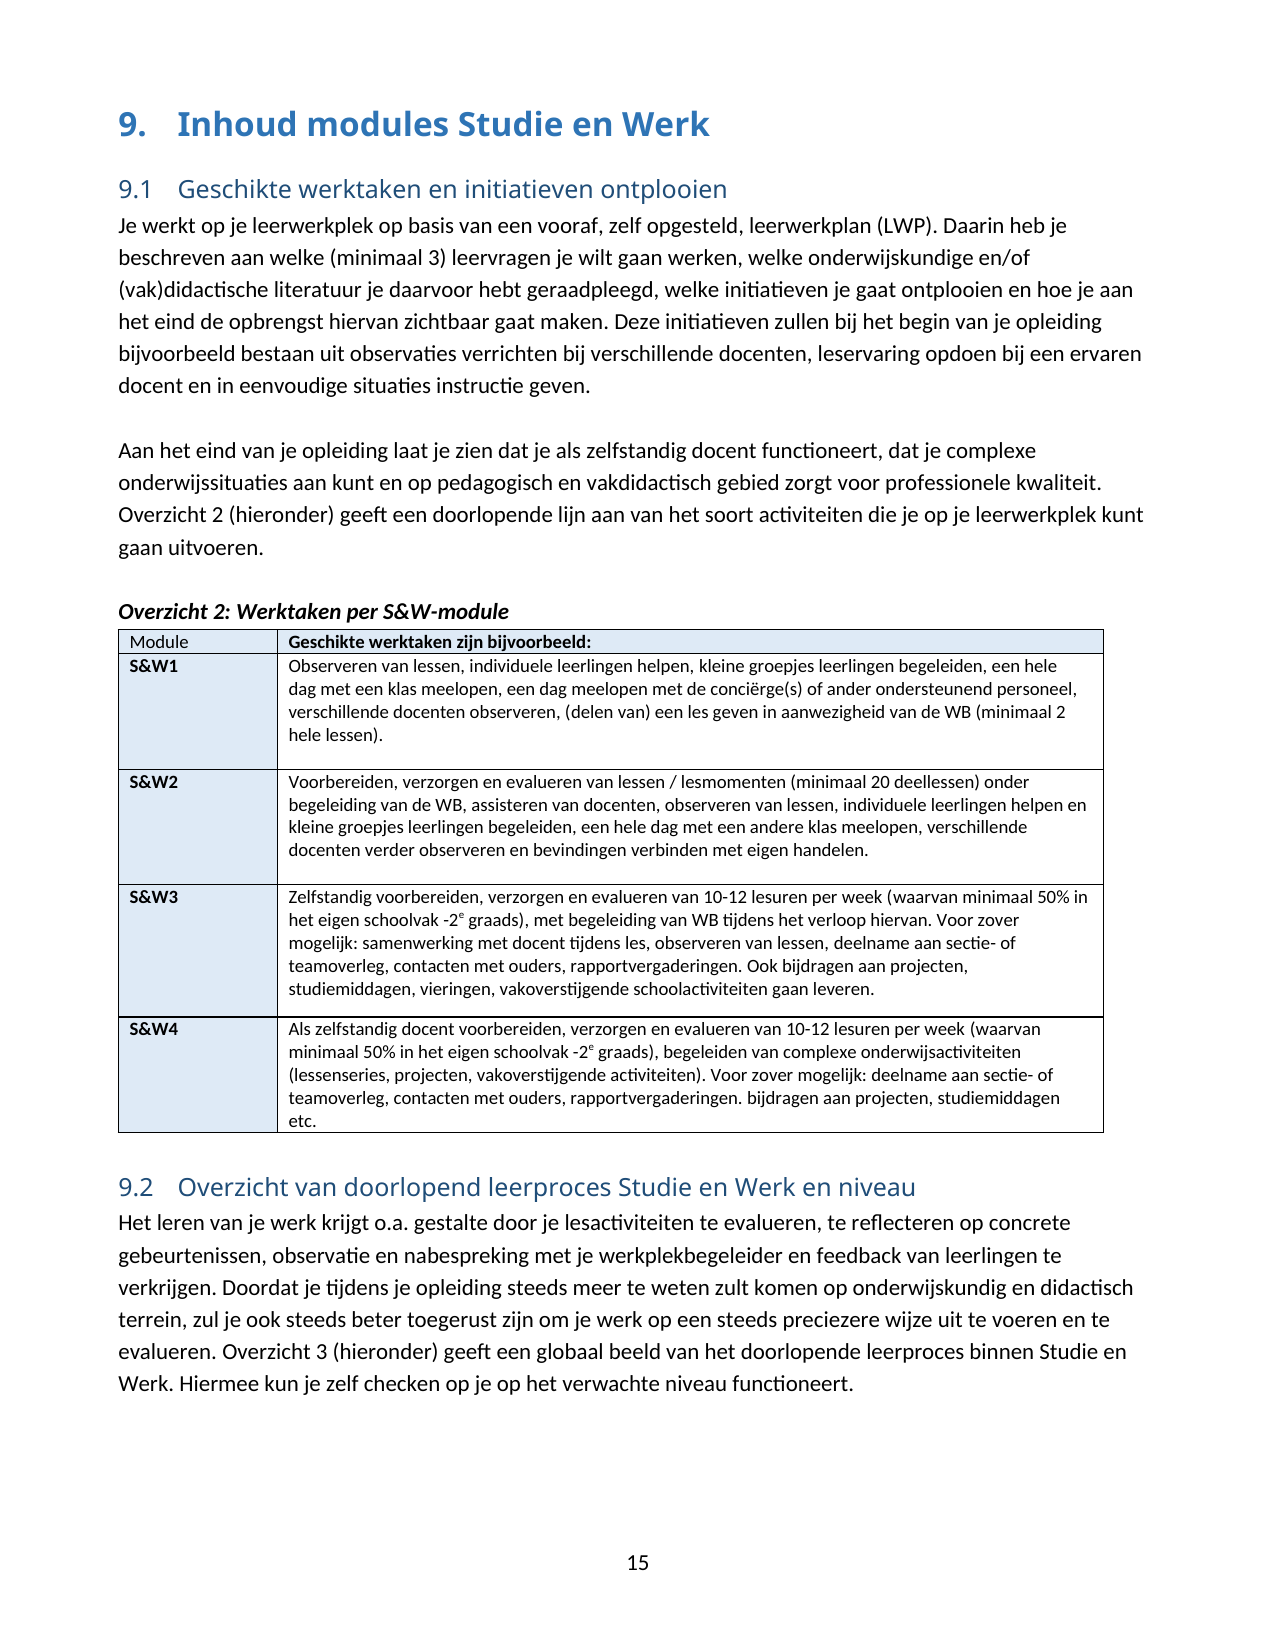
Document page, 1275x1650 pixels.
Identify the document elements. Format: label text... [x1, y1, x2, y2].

table_cell Observeren van lessen, individuele leerlingen helpen, kleine groepjes leerlingen begeleiden, een hele dag met een klas meelopen, een dag meelopen met de conciërge(s) of ander ondersteunend personeel, verschillende docenten observeren, (delen van) een les geven in aanwezigheid van de WB (minimaal 2 hele lessen). [278, 654, 1103, 769]
text Aan het eind van je opleiding laat je zien dat je als zelfstandig docent functioneert, dat je complexe onderwijssituaties aan kunt en op pedagogisch en vakdidactisch gebied zorgt voor professionele kwaliteit. Overzicht 2 (hieronder) geeft een doorlopende lijn aan van het soort activiteiten die je op je leerwerkplek kunt gaan uitvoeren. [118, 436, 1157, 561]
subtitle Overzicht van doorlopend leerproces Studie en Werk en niveau [118, 1169, 1157, 1203]
table_header Geschikte werktaken zijn bijvoorbeeld: [278, 630, 1103, 653]
table_cell Voorbereiden, verzorgen en evalueren van lessen / lesmomenten (minimaal 20 deellessen) onder begeleiding van de WB, assisteren van docenten, observeren van lessen, individuele leerlingen helpen en kleine groepjes leerlingen begeleiden, een hele dag met een andere klas meelopen, verschillende docenten verder observeren en bevindingen verbinden met eigen handelen. [278, 770, 1103, 884]
text Het leren van je werk krijgt o.a. gestalte door je lesactiviteiten te evalueren, te reflecteren op concrete gebeurtenissen, observatie en nabespreking met je werkplekbegeleider en feedback van leerlingen te verkrijgen. Doordat je tijdens je opleiding steeds meer te weten zult komen op onderwijskundig en didactisch terrein, zul je ook steeds beter toegerust zijn om je werk op een steeds preciezere wijze uit te voeren en te evalueren. Overzicht 3 (hieronder) geeft een globaal beeld van het doorlopende leerproces binnen Studie en Werk. Hiermee kun je zelf checken op je op het verwachte niveau functioneert. [118, 1208, 1157, 1397]
text Overzicht 2: Werktaken per S&W-module [118, 597, 1157, 625]
table_header Module [119, 630, 277, 653]
table_cell Als zelfstandig docent voorbereiden, verzorgen en evalueren van 10-12 lesuren per week (waarvan minimaal 50% in het eigen schoolvak -2e graads), begeleiden van complexe onderwijsactiviteiten (lessenseries, projecten, vakoverstijgende activiteiten). Voor zover mogelijk: deelname aan sectie- of teamoverleg, contacten met ouders, rapportvergaderingen. bijdragen aan projecten, studiemiddagen etc. [278, 1018, 1103, 1132]
subtitle Inhoud modules Studie en Werk [118, 101, 1157, 147]
table_cell S&W4 [119, 1018, 277, 1132]
table_cell S&W3 [119, 885, 277, 1016]
text Je werkt op je leerwerkplek op basis van een vooraf, zelf opgesteld, leerwerkplan (LWP). Daarin heb je beschreven aan welke (minimaal 3) leervragen je wilt gaan werken, welke onderwijskundige en/of (vak)didactische literatuur je daarvoor hebt geraadpleegd, welke initiatieven je gaat ontplooien en hoe je aan het eind de opbrengst hiervan zichtbaar gaat maken. Deze initiatieven zullen bij het begin van je opleiding bijvoorbeeld bestaan uit observaties verrichten bij verschillende docenten, leservaring opdoen bij een ervaren docent en in eenvoudige situaties instructie geven. [118, 211, 1157, 400]
table_cell Zelfstandig voorbereiden, verzorgen en evalueren van 10-12 lesuren per week (waarvan minimaal 50% in het eigen schoolvak -2e graads), met begeleiding van WB tijdens het verloop hiervan. Voor zover mogelijk: samenwerking met docent tijdens les, observeren van lessen, deelname aan sectie- of teamoverleg, contacten met ouders, rapportvergaderingen. Ook bijdragen aan projecten, studiemiddagen, vieringen, vakoverstijgende schoolactiviteiten gaan leveren. [278, 885, 1103, 1016]
table_cell S&W1 [119, 654, 277, 769]
subtitle Geschikte werktaken en initiatieven ontplooien [118, 172, 1157, 206]
table_cell S&W2 [119, 770, 277, 884]
